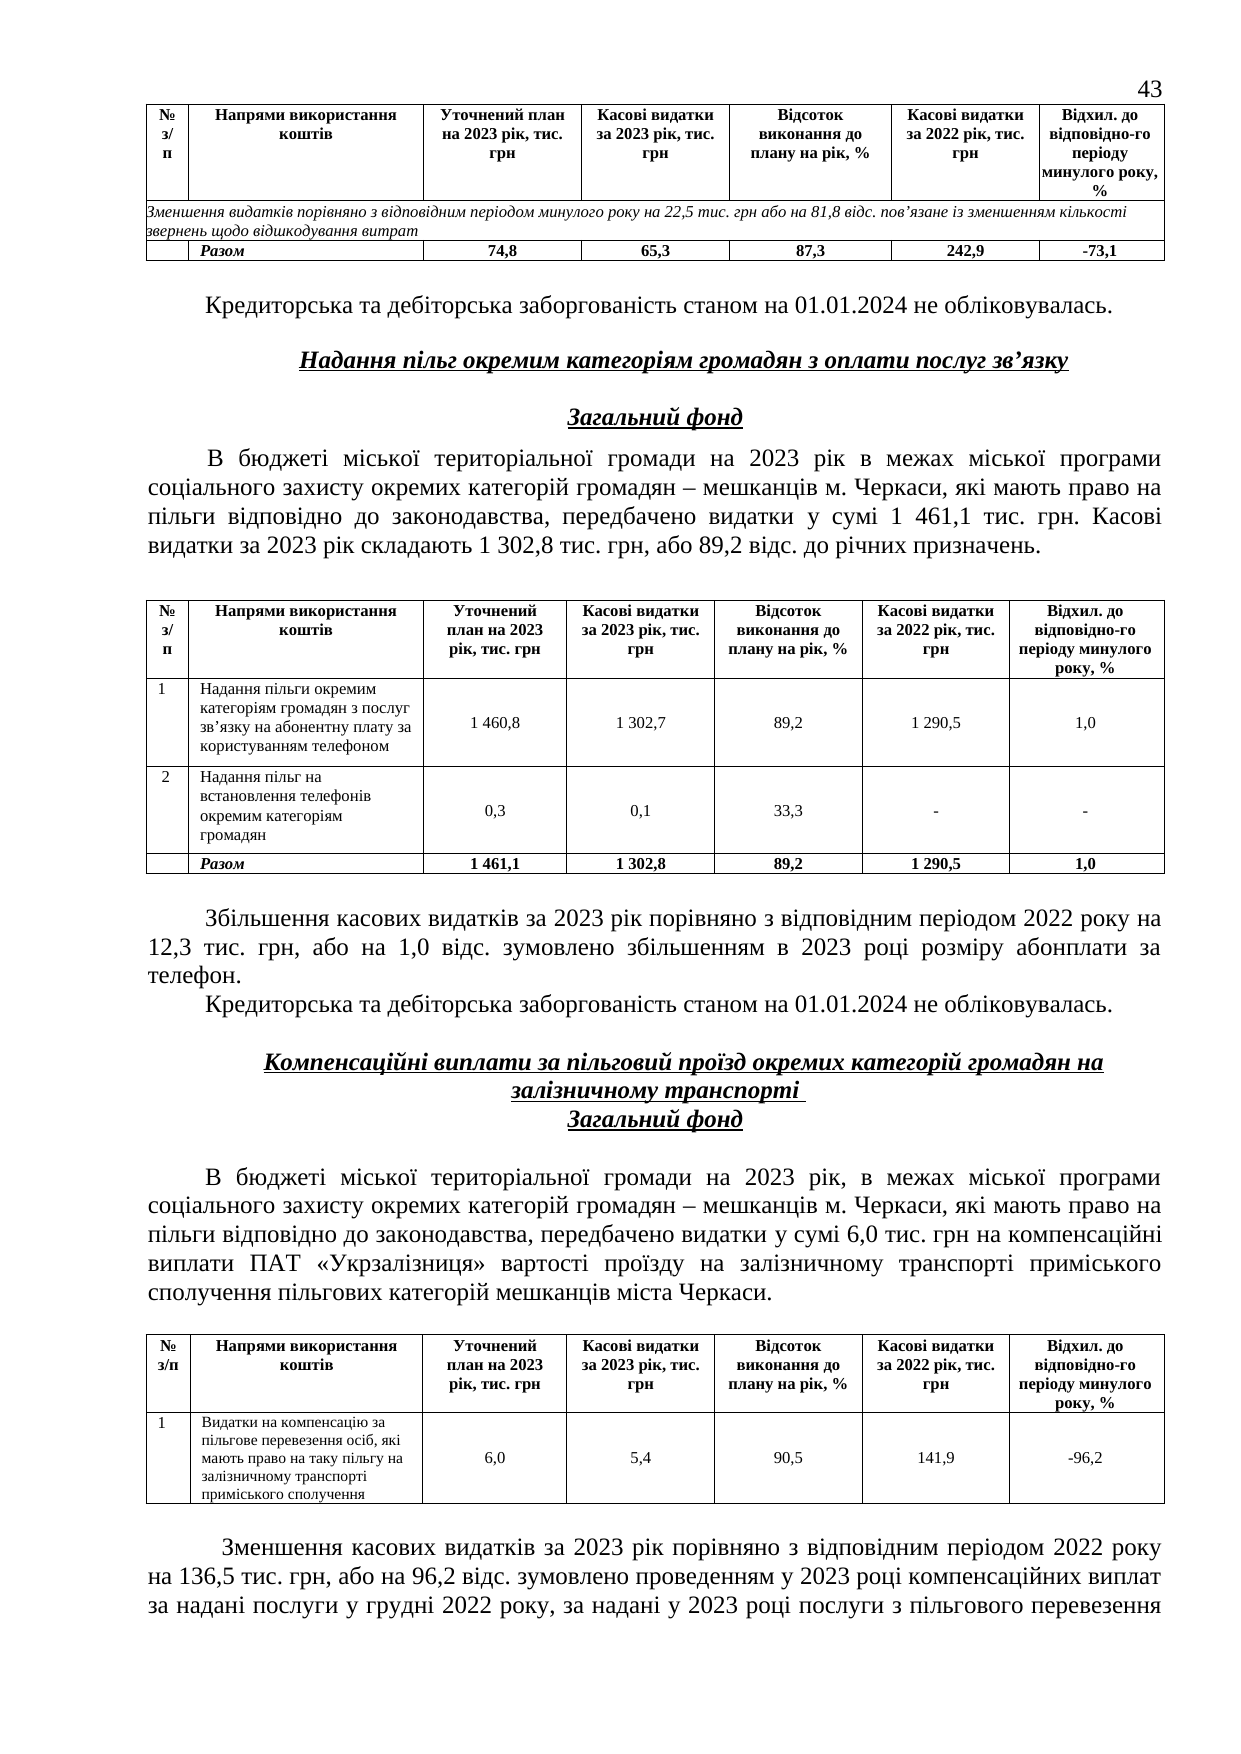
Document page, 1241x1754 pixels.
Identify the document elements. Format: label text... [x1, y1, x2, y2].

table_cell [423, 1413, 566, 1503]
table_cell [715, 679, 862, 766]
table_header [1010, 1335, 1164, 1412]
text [148, 1532, 1162, 1619]
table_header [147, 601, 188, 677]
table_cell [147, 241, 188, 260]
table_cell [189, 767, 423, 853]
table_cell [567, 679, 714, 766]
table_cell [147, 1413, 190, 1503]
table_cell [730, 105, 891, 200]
text Загальний фонд [148, 1104, 1162, 1133]
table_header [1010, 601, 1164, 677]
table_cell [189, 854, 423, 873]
text В бюджеті міської територіальної громади на 2023 рік, в межах міської програми соціального захисту окремих категорій громадян – мешканців м. Черкаси, які мають право на пільги відповідно до законодавства, передбачено видатки у сумі 6,0 тис. грн на компенсаційні виплати ПАТ «Укрзалізниця» вартості проїзду на залізничному транспорті приміського сполучення пільгових категорій мешканців міста Черкаси. [148, 1162, 1162, 1306]
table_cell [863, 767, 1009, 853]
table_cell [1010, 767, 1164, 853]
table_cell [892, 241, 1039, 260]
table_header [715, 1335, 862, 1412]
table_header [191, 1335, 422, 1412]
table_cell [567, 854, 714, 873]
text Загальний фонд [148, 402, 1162, 431]
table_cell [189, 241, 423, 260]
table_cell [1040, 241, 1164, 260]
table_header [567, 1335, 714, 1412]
text Збільшення касових видатків за 2023 рік порівняно з відповідним періодом 2022 року на 12,3 тис. грн, або на 1,0 відс. зумовлено збільшенням в 2023 році розміру абонплати за телефон. [148, 903, 1162, 989]
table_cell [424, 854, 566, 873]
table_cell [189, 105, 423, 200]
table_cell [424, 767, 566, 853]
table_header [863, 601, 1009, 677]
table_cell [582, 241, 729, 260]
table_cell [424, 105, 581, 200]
text Надання пільг окремим категоріям громадян з оплати послуг зв’язку [148, 345, 1162, 373]
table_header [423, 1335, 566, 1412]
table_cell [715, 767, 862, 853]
text Кредиторська та дебіторська заборгованість станом на 01.01.2024 не обліковувалась. [148, 989, 1162, 1018]
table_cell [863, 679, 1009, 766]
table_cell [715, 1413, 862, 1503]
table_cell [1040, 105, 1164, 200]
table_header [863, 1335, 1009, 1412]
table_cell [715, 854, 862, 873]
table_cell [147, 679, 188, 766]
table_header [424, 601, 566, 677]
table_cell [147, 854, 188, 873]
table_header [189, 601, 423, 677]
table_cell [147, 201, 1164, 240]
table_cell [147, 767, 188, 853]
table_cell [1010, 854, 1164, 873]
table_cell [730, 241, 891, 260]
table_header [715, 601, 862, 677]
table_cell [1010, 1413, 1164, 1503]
text Компенсаційні виплати за пільговий проїзд окремих категорій громадян на залізничному транспорті [148, 1047, 1162, 1104]
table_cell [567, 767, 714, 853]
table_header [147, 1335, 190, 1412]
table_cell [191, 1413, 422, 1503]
text Кредиторська та дебіторська заборгованість станом на 01.01.2024 не обліковувалась. [148, 290, 1162, 318]
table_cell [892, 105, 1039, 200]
text В бюджеті міської територіальної громади на 2023 рік в межах міської програми соціального захисту окремих категорій громадян – мешканців м. Черкаси, які мають право на пільги відповідно до законодавства, передбачено видатки у сумі 1 461,1 тис. грн. Касові видатки за 2023 рік складають 1 302,8 тис. грн, або 89,2 відс. до річних призначень. [148, 443, 1162, 558]
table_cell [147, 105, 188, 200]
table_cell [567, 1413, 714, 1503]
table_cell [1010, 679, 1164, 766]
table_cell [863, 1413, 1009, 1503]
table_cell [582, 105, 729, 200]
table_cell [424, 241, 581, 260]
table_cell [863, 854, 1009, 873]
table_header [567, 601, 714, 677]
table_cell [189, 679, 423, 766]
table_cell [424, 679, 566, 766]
